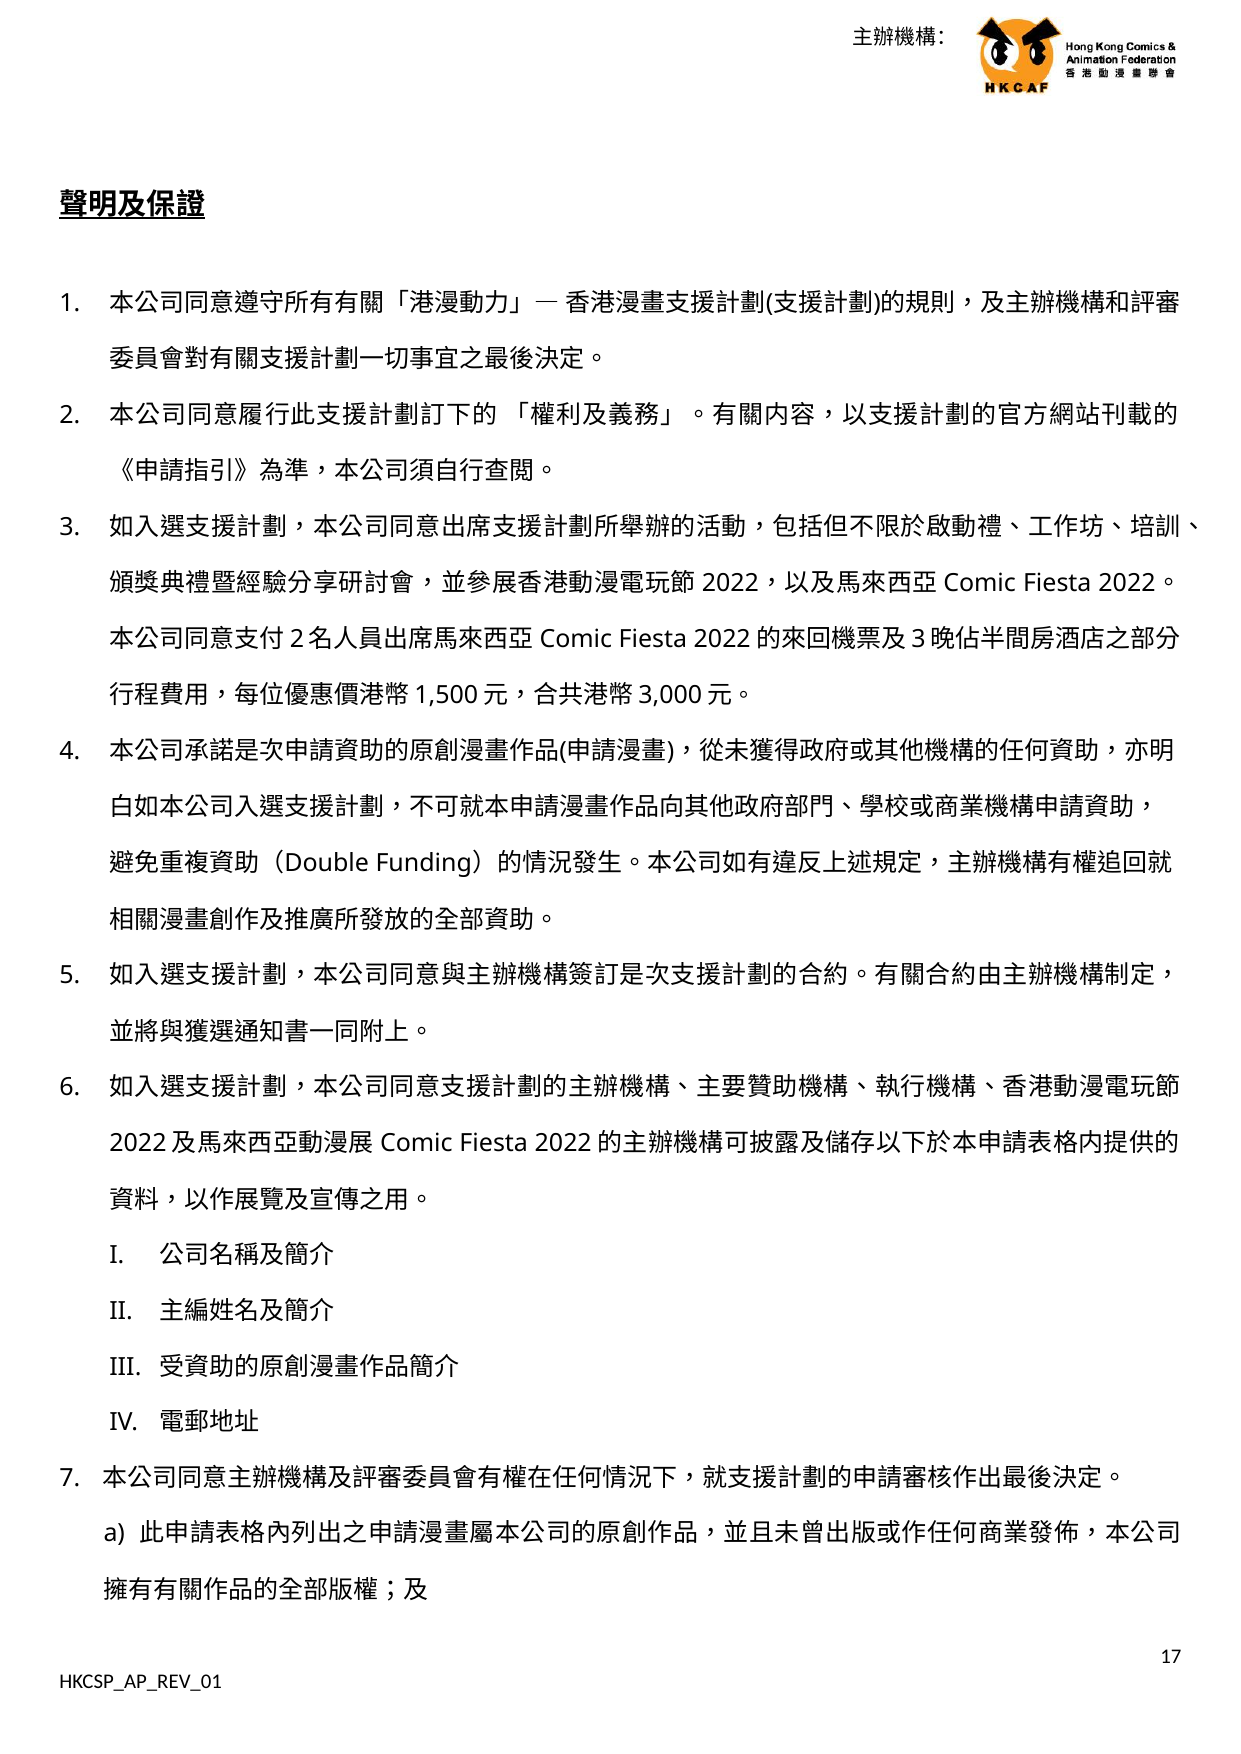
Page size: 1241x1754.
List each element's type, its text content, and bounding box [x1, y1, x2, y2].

list 公司名稱及簡介 [109, 1234, 1181, 1272]
list 本公司同意履行此支援計劃訂下的 「權利及義務」。有關内容，以支援計劃的官方網站刊載的《申請指引》為準，本公司須自行查閲。 [59, 393, 1181, 487]
text 聲明及保證 [59, 164, 1181, 239]
list 主編姓名及簡介 [109, 1290, 1181, 1327]
list 本公司同意遵守所有有關「港漫動力」— 香港漫畫支援計劃(支援計劃)的規則，及主辦機構和評審委員會對有關支援計劃一切事宜之最後決定。 [59, 282, 1181, 375]
list 本公司承諾是次申請資助的原創漫畫作品(申請漫畫)，從未獲得政府或其他機構的任何資助，亦明白如本公司入選支援計劃，不可就本申請漫畫作品向其他政府部門、學校或商業機構申請資助，避免重複資助（Double Funding）的情況發生。本公司如有違反上述規定，主辦機構有權追回就相關漫畫創作及推廣所發放的全部資助。 [59, 730, 1181, 936]
list 如入選支援計劃，本公司同意支援計劃的主辦機構、主要贊助機構、執行機構、香港動漫電玩節2022及馬來西亞動漫展Comic Fiesta 2022的主辦機構可披露及儲存以下於本申請表格内提供的資料，以作展覽及宣傳之用。 [59, 1066, 1181, 1216]
list 本公司同意主辦機構及評審委員會有權在任何情況下，就支援計劃的申請審核作出最後決定。 [59, 1457, 1181, 1494]
picture [970, 11, 1179, 96]
list 如入選支援計劃，本公司同意與主辦機構簽訂是次支援計劃的合約。有關合約由主辦機構制定，並將與獲選通知書一同附上。 [59, 954, 1181, 1048]
text a) 此申請表格內列出之申請漫畫屬本公司的原創作品，並且未曾出版或作任何商業發佈，本公司擁有有關作品的全部版權；及 [103, 1512, 1181, 1606]
list 受資助的原創漫畫作品簡介 [109, 1345, 1181, 1383]
list 電郵地址 [109, 1401, 1181, 1438]
list 如入選支援計劃，本公司同意出席支援計劃所舉辦的活動，包括但不限於啟動禮、工作坊、培訓、頒獎典禮暨經驗分享研討會，並參展香港動漫電玩節2022，以及馬來西亞Comic Fiesta 2022。本公司同意支付2名人員出席馬來西亞Comic Fiesta 2022的來回機票及3晚佔半間房酒店之部分行程費用，每位優惠價港幣1,500元，合共港幣3,000元。 [59, 505, 1181, 712]
